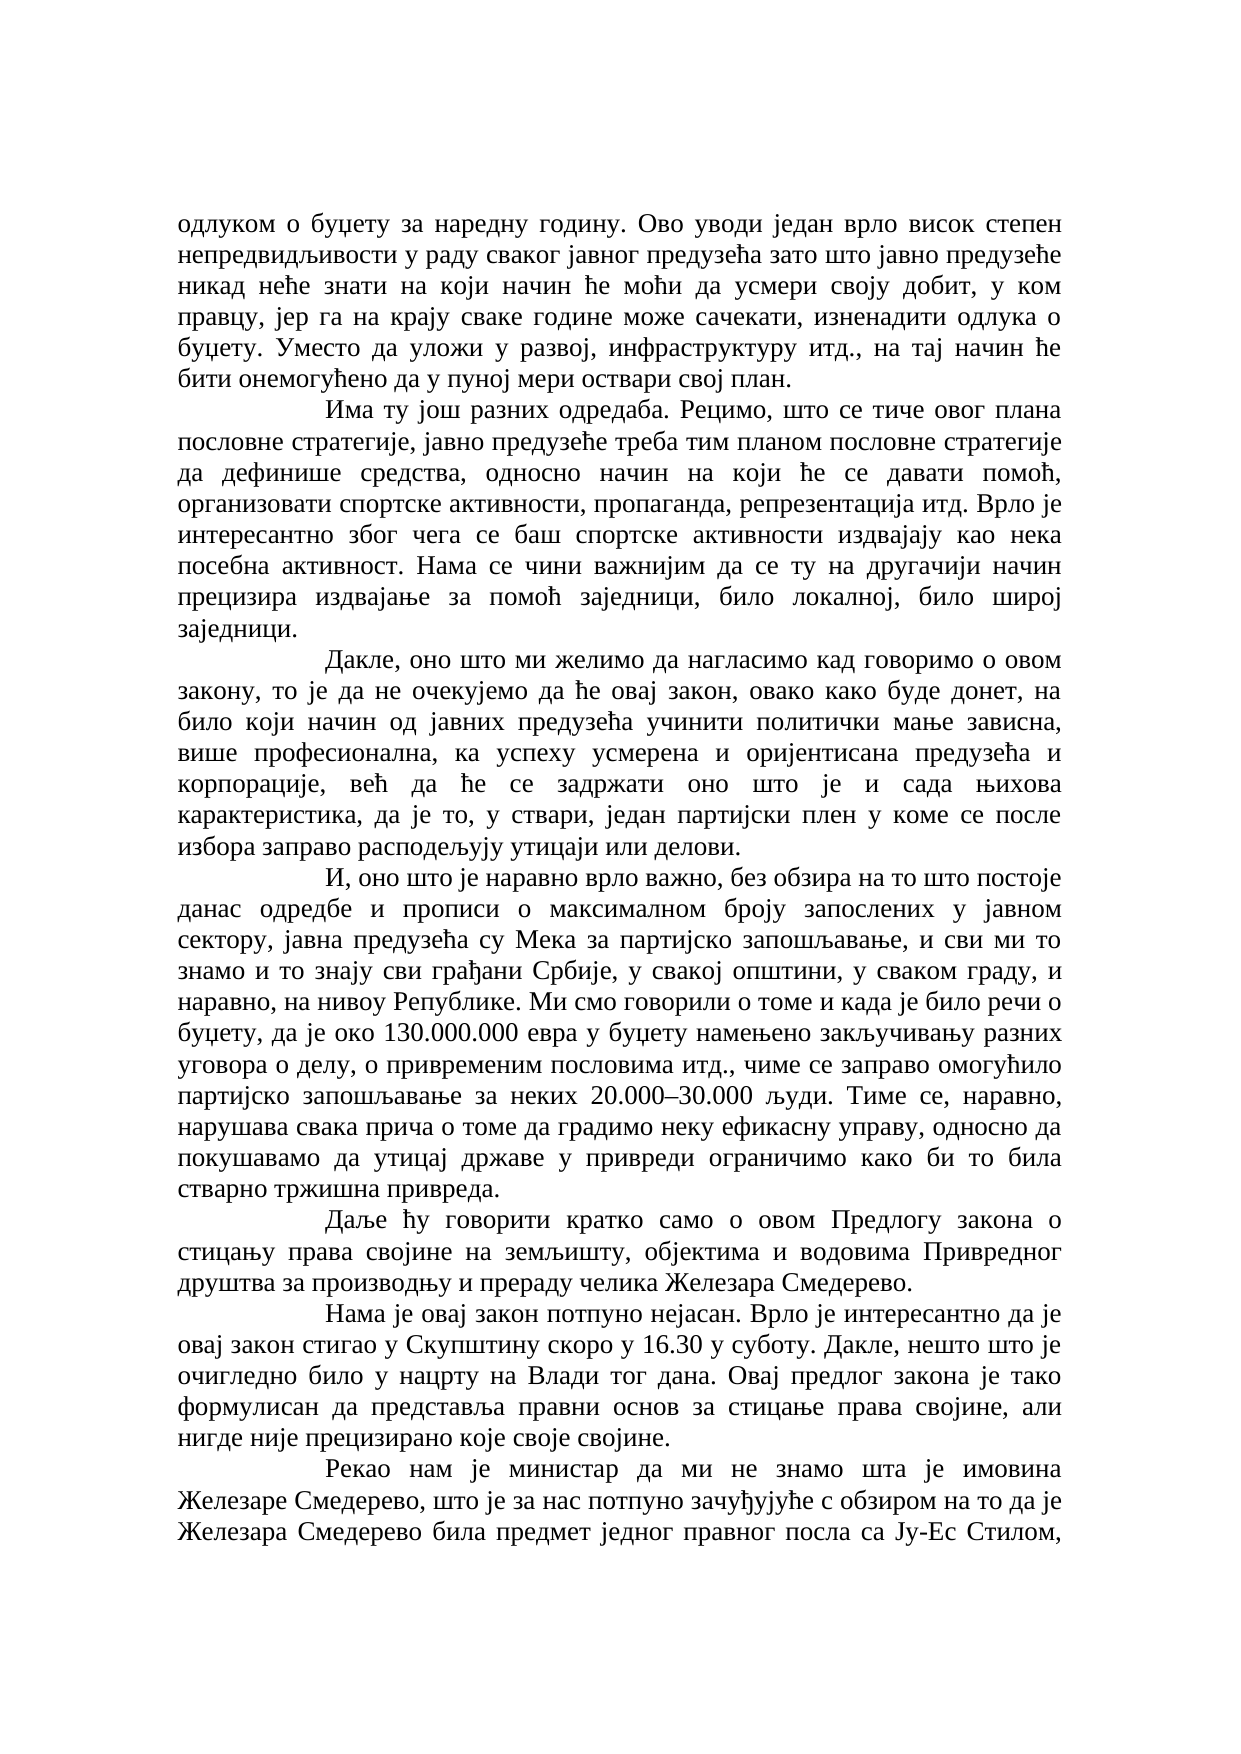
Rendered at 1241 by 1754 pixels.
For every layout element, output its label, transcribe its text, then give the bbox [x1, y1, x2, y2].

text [177, 207, 1063, 394]
text Има ту још разних одредаба. Рецимо, што се тиче овог плана пословне стратегије, јавно предузеће треба тим планом пословне стратегије да дефинише средства, односно начин на који ће се давати помоћ, организовати спортске активности, пропаганда, репрезентација итд. Врло је интересантно због чега се баш спортске активности издвајају као нека посебна активност. Нама се чини важнијим да се ту на другачији начин прецизира издвајање за помоћ заједници, било локалној, било широј заједници. [177, 394, 1063, 643]
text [177, 1453, 1063, 1546]
text Даље ћу говорити кратко само о овом Предлогу закона о стицању права својине на земљишту, објектима и водовима Привредног друштва за производњу и прераду челика Железара Смедерево. [177, 1203, 1063, 1297]
text И, оно што је наравно врло важно, без обзира на то што постоје данас одредбе и прописи о максималном броју запослених у јавном сектору, јавна предузећа су Мека за партијско запошљавање, и сви ми то знамо и то знају сви грађани Србије, у свакој општини, у сваком граду, и наравно, на нивоу Републике. Ми смо говорили о томе и када је било речи о буџету, да је око 130.000.000 евра у буџету намењено закључивању разних уговора о делу, о привременим пословима итд., чиме се заправо омогућило партијско запошљавање за неких 20.000–30.000 људи. Тиме се, наравно, нарушава свака прича о томе да градимо неку ефикасну управу, односно да покушавамо да утицај државе у привреди ограничимо како би то била стварно тржишна привреда. [177, 861, 1063, 1203]
text Дакле, оно што ми желимо да нагласимо кад говоримо о овом закону, то је да не очекујемо да ће овај закон, овако како буде донет, на било који начин од јавних предузећа учинити политички мање зависна, више професионална, ка успеху усмерена и оријентисана предузећа и корпорације, већ да ће се задржати оно што је и сада њихова карактеристика, да је то, у ствари, један партијски плен у коме се после избора заправо расподељују утицаји или делови. [177, 643, 1063, 861]
text Нама је овај закон потпуно нејасан. Врло је интересантно да је овај закон стигао у Скупштину скоро у 16.30 у суботу. Дакле, нешто што је очигледно било у нацрту на Влади тог дана. Овај предлог закона је тако формулисан да представља правни основ за стицање права својине, али нигде није прецизирано које своје својине. [177, 1297, 1063, 1453]
